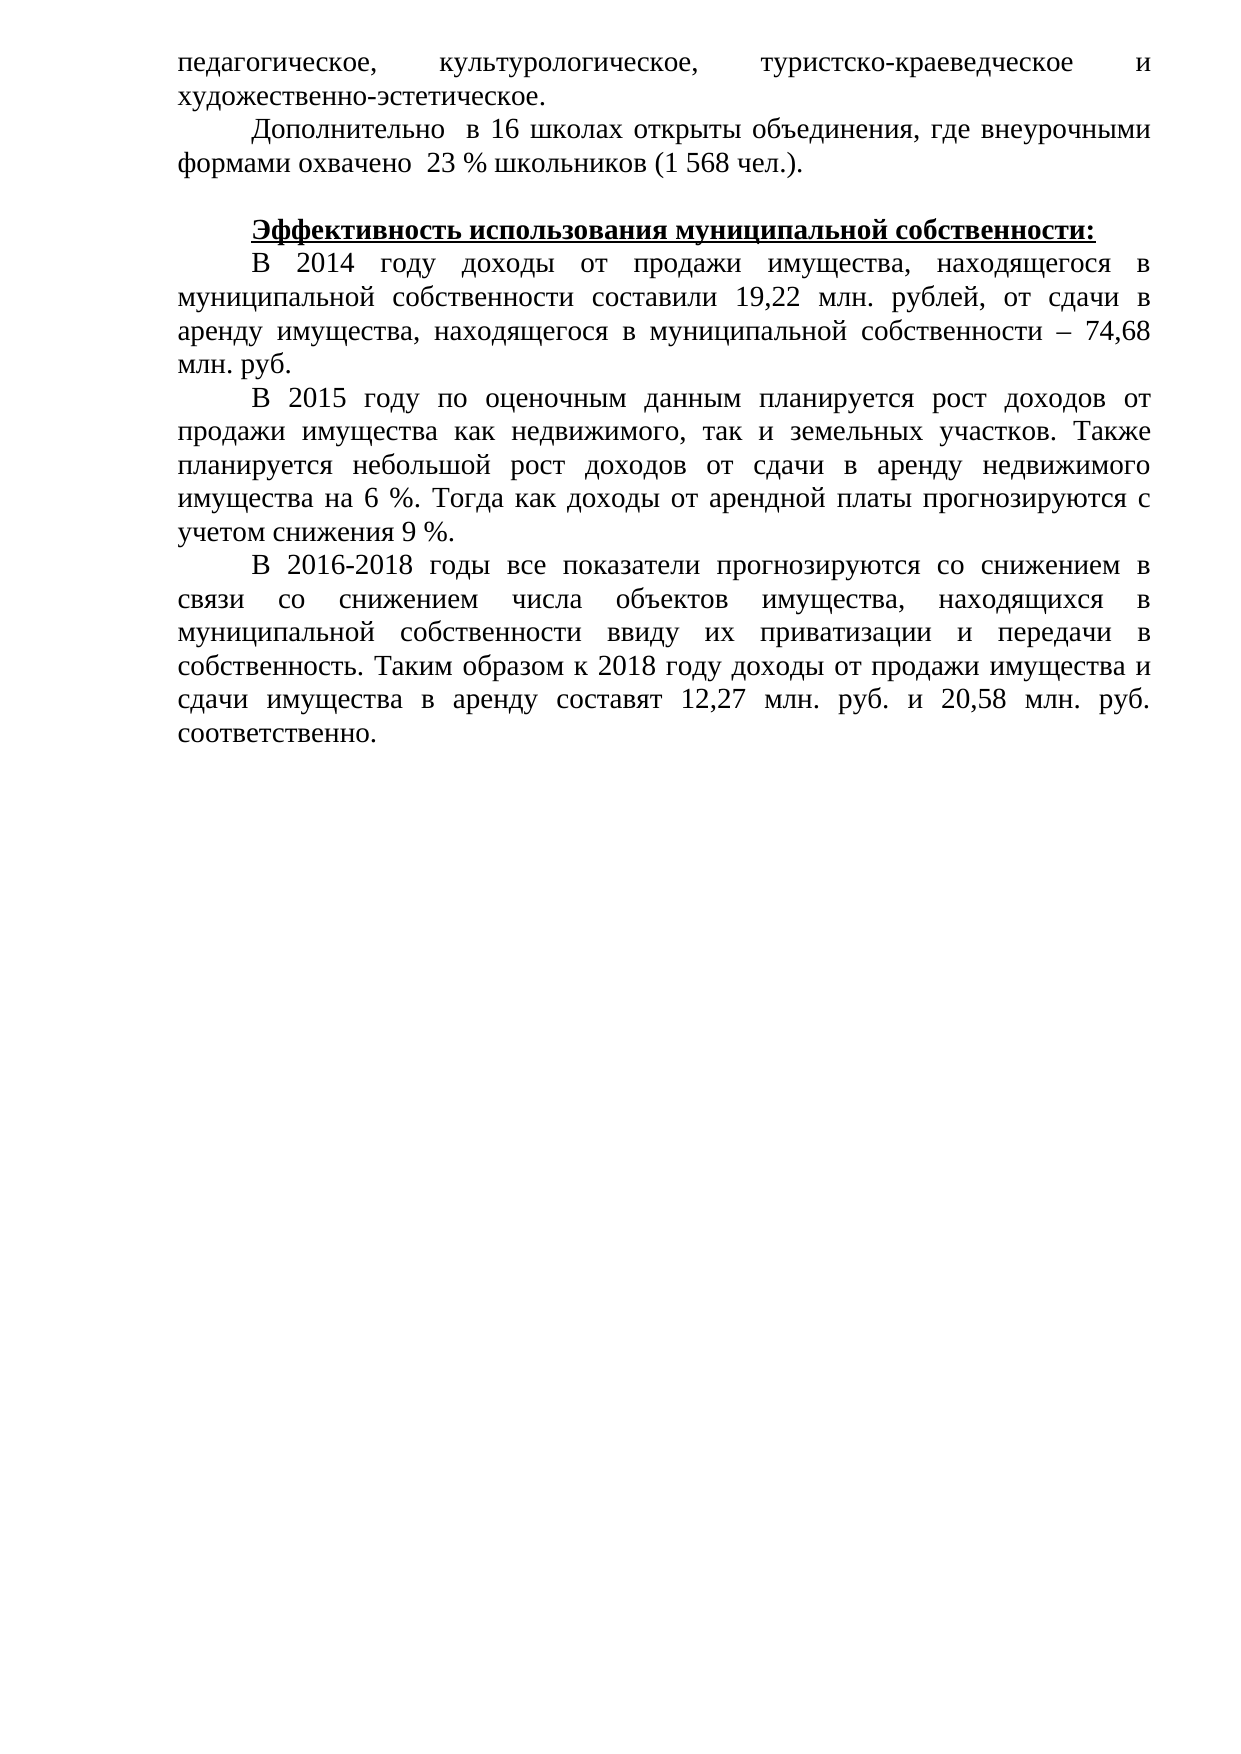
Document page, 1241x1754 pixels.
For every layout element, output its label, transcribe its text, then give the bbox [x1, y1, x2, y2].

text В 2015 году по оценочным данным планируется рост доходов от продажи имущества как недвижимого, так и земельных участков. Также планируется небольшой рост доходов от сдачи в аренду недвижимого имущества на 6 %. Тогда как доходы от арендной платы прогнозируются с учетом снижения 9 %. [177, 380, 1152, 547]
text В 2016-2018 годы все показатели прогнозируются со снижением в связи со снижением числа объектов имущества, находящихся в муниципальной собственности ввиду их приватизации и передачи в собственность. Таким образом к 2018 году доходы от продажи имущества и сдачи имущества в аренду составят 12,27 млн. руб. и 20,58 млн. руб. соответственно. [177, 547, 1152, 749]
text Дополнительно в 16 школах открыты объединения, где внеурочными формами охвачено 23 % школьников (1 568 чел.). [177, 111, 1152, 178]
text В 2014 году доходы от продажи имущества, находящегося в муниципальной собственности составили 19,22 млн. рублей, от сдачи в аренду имущества, находящегося в муниципальной собственности – 74,68 млн. руб. [177, 246, 1152, 380]
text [177, 44, 1152, 111]
text Эффективность использования муниципальной собственности: [177, 212, 1152, 246]
